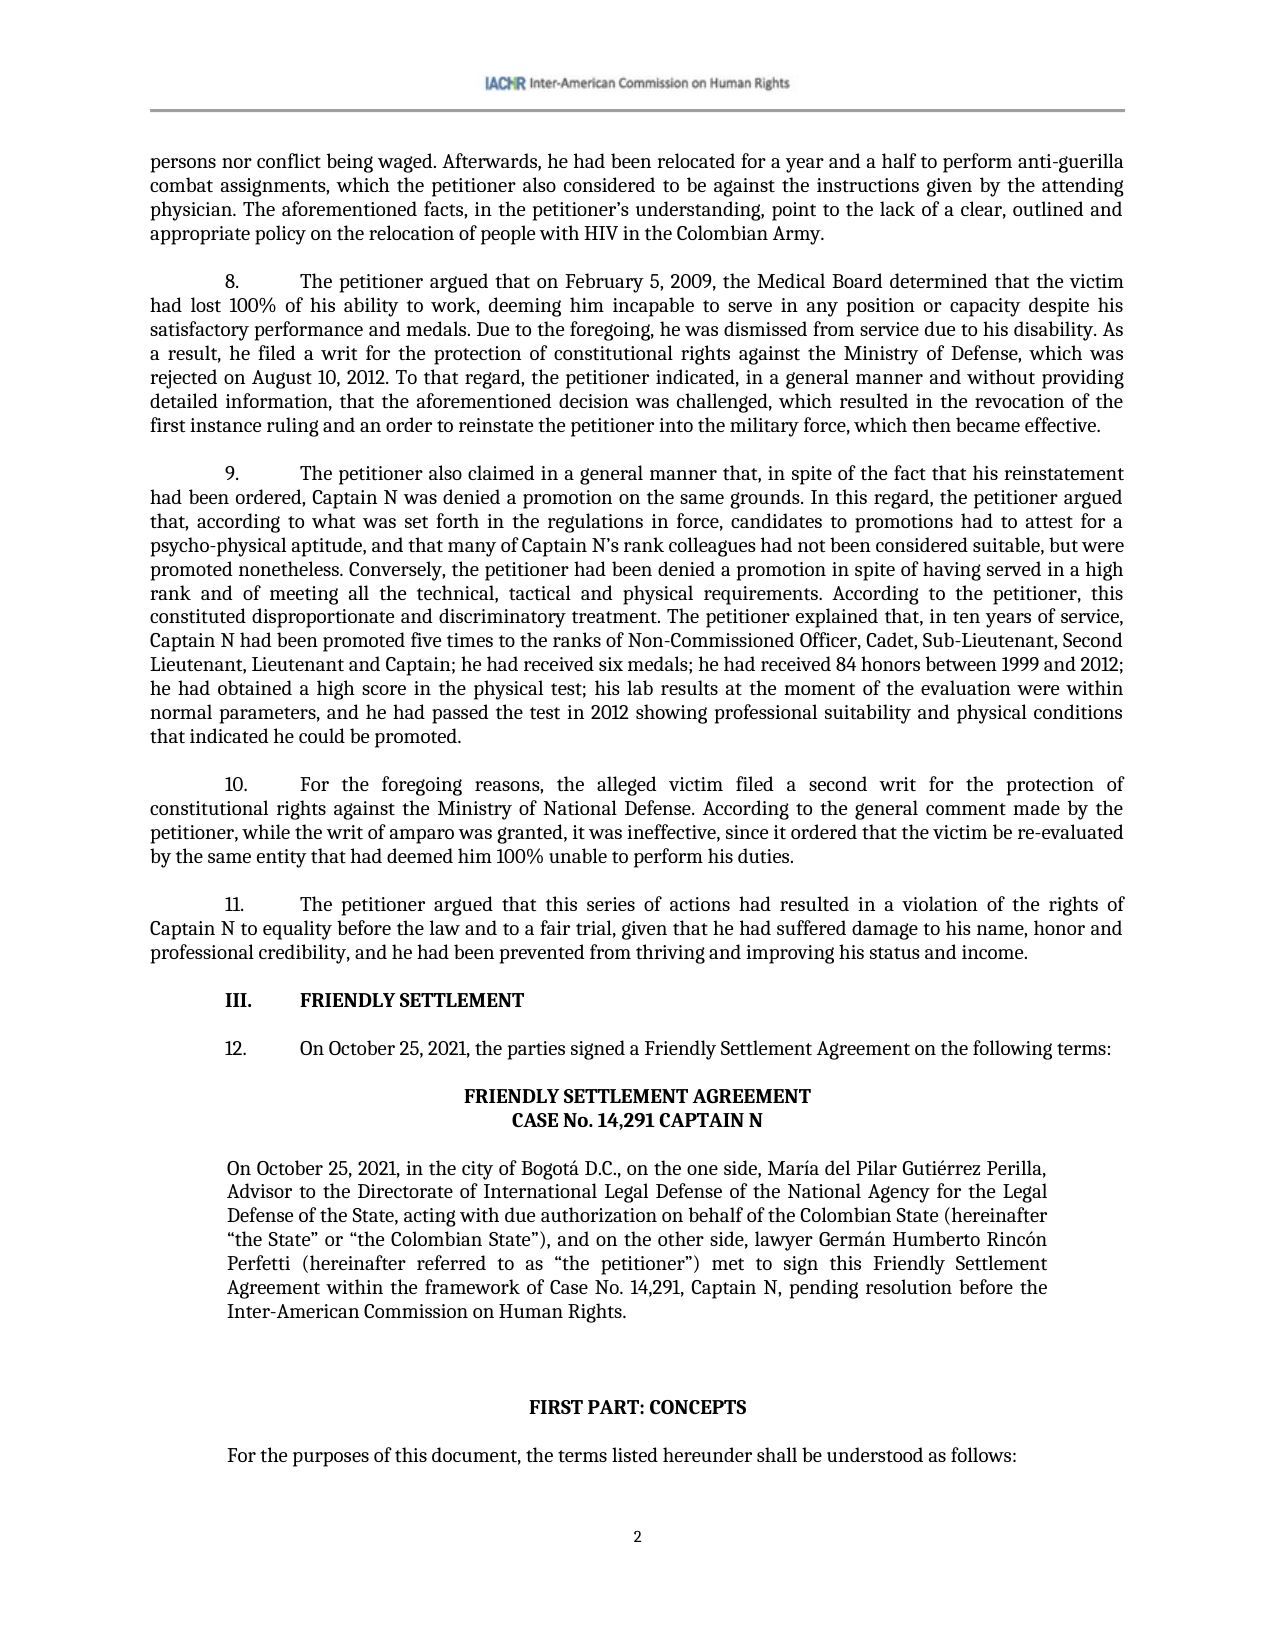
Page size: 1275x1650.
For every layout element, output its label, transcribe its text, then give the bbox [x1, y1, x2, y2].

list The petitioner argued that this series of actions had resulted in a violation of the rights of Captain N to equality before the law and to a fair trial, given that he had suffered damage to his name, honor and professional credibility, and he had been prevented from thriving and improving his status and income. [150, 893, 1125, 964]
list The petitioner also claimed in a general manner that, in spite of the fact that his reinstatement had been ordered, Captain N was denied a promotion on the same grounds. In this regard, the petitioner argued that, according to what was set forth in the regulations in force, candidates to promotions had to attest for a psycho-physical aptitude, and that many of Captain N’s rank colleagues had not been considered suitable, but were promoted nonetheless. Conversely, the petitioner had been denied a promotion in spite of having served in a high rank and of meeting all the technical, tactical and physical requirements. According to the petitioner, this constituted disproportionate and discriminatory treatment. The petitioner explained that, in ten years of service, Captain N had been promoted five times to the ranks of Non-Commissioned Officer, Cadet, Sub-Lieutenant, Second Lieutenant, Lieutenant and Captain; he had received six medals; he had received 84 honors between 1999 and 2012; he had obtained a high score in the physical test; his lab results at the moment of the evaluation were within normal parameters, and he had passed the test in 2012 showing professional suitability and physical conditions that indicated he could be promoted. [150, 461, 1125, 749]
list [150, 150, 1125, 246]
list On October 25, 2021, the parties signed a Friendly Settlement Agreement on the following terms: [150, 1036, 1125, 1060]
text FRIENDLY SETTLEMENT AGREEMENT [227, 1084, 1048, 1108]
text FIRST PART: CONCEPTS [227, 1396, 1048, 1420]
text CASE No. 14,291 CAPTAIN N [227, 1108, 1048, 1132]
list For the foregoing reasons, the alleged victim filed a second writ for the protection of constitutional rights against the Ministry of National Defense. According to the general comment made by the petitioner, while the writ of amparo was granted, it was ineffective, since it ordered that the victim be re-evaluated by the same entity that had deemed him 100% unable to perform his duties. [150, 773, 1125, 869]
picture [475, 75, 800, 92]
list The petitioner argued that on February 5, 2009, the Medical Board determined that the victim had lost 100% of his ability to work, deeming him incapable to serve in any position or capacity despite his satisfactory performance and medals. Due to the foregoing, he was dismissed from service due to his disability. As a result, he filed a writ for the protection of constitutional rights against the Ministry of Defense, which was rejected on August 10, 2012. To that regard, the petitioner indicated, in a general manner and without providing detailed information, that the aforementioned decision was challenged, which resulted in the revocation of the first instance ruling and an order to reinstate the petitioner into the military force, which then became effective. [150, 270, 1125, 437]
text On October 25, 2021, in the city of Bogotá D.C., on the one side, María del Pilar Gutiérrez Perilla, Advisor to the Directorate of International Legal Defense of the National Agency for the Legal Defense of the State, acting with due authorization on behalf of the Colombian State (hereinafter “the State” or “the Colombian State”), and on the other side, lawyer Germán Humberto Rincón Perfetti (hereinafter referred to as “the petitioner”) met to sign this Friendly Settlement Agreement within the framework of Case No. 14,291, Captain N, pending resolution before the Inter-American Commission on Human Rights. [227, 1156, 1048, 1324]
text For the purposes of this document, the terms listed hereunder shall be understood as follows: [227, 1444, 1048, 1468]
list FRIENDLY SETTLEMENT [150, 988, 1125, 1012]
